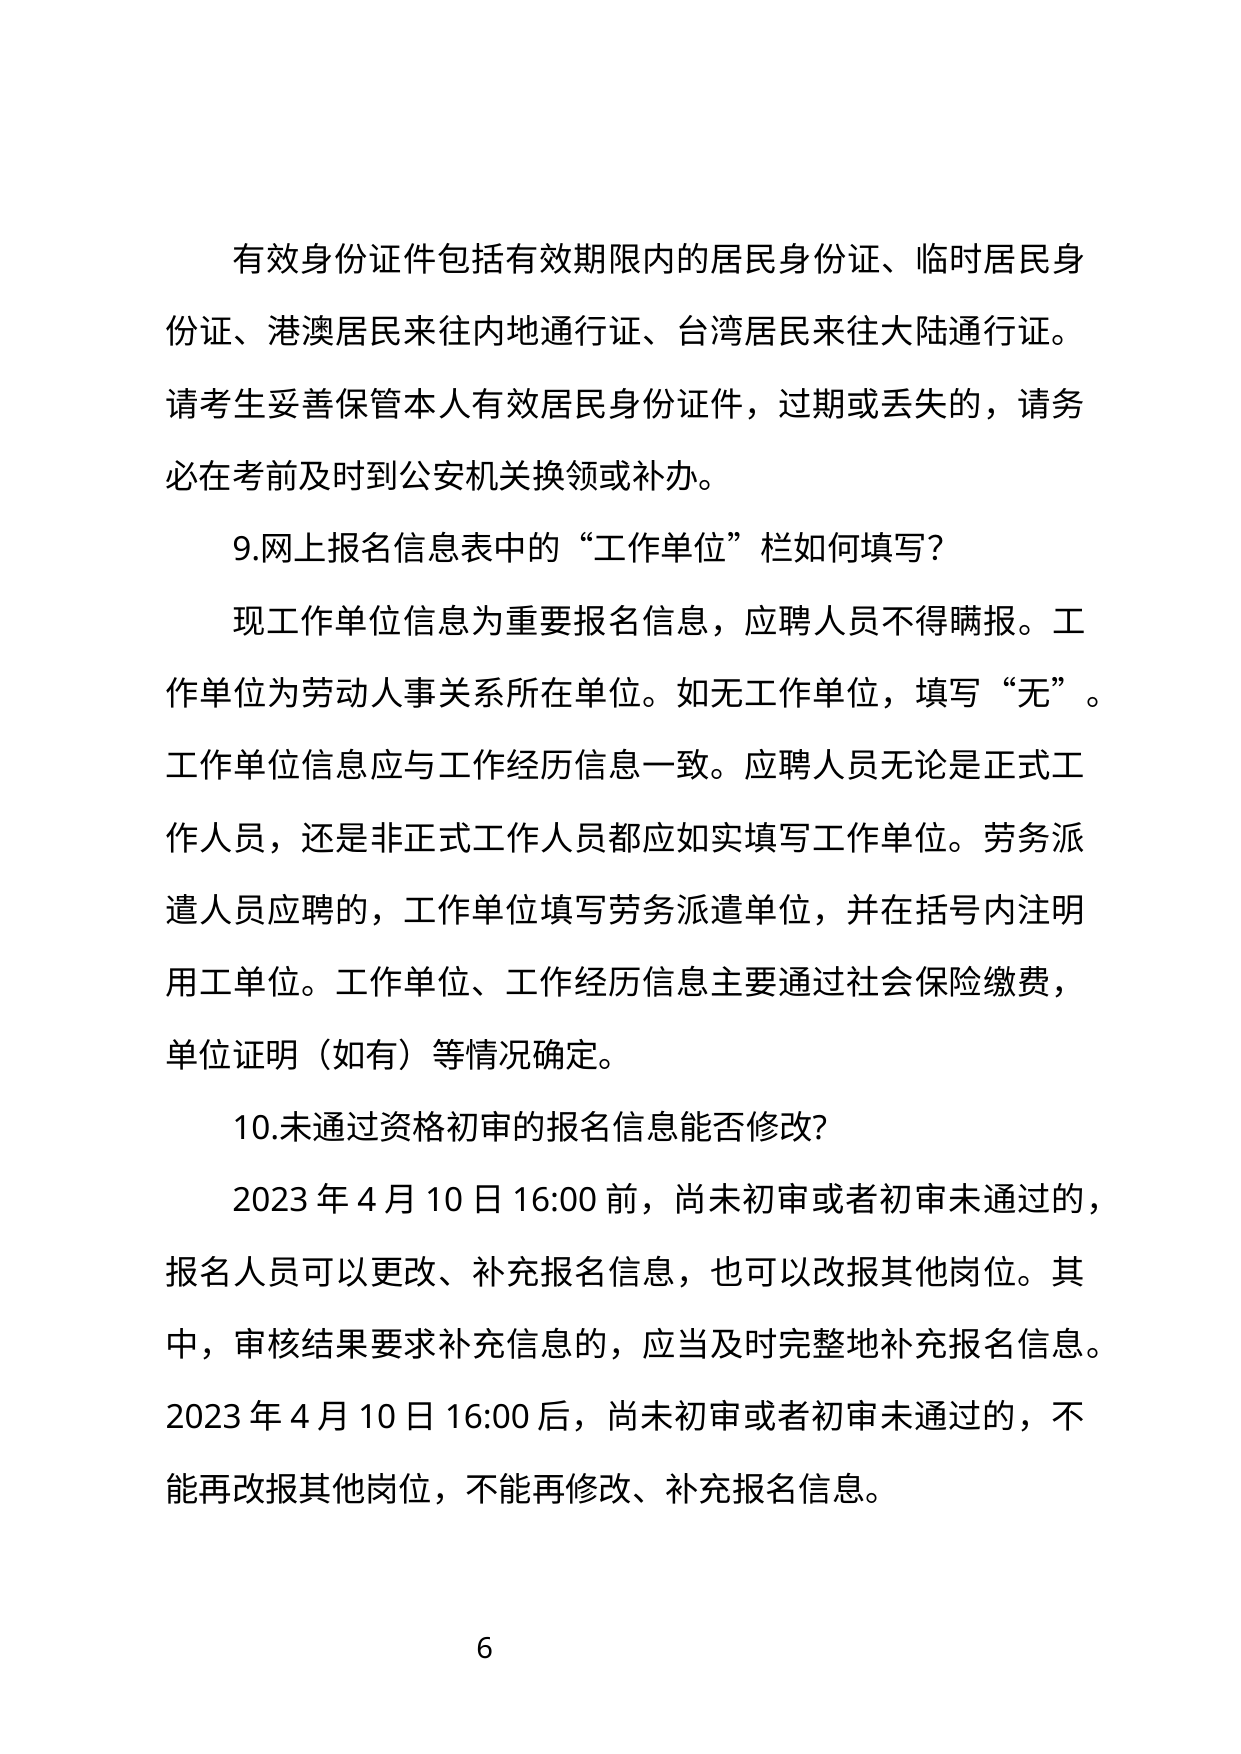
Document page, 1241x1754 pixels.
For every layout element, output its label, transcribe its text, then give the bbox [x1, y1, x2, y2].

text 2023年4月10日16:00前，尚未初审或者初审未通过的，报名人员可以更改、补充报名信息，也可以改报其他岗位。其中，审核结果要求补充信息的，应当及时完整地补充报名信息。2023年4月10日16:00后，尚未初审或者初审未通过的，不能再改报其他岗位，不能再修改、补充报名信息。 [165, 1173, 1087, 1511]
text 9.网上报名信息表中的“工作单位”栏如何填写？ [165, 522, 1087, 570]
text 10.未通过资格初审的报名信息能否修改? [165, 1101, 1087, 1149]
text 有效身份证件包括有效期限内的居民身份证、临时居民身份证、港澳居民来往内地通行证、台湾居民来往大陆通行证。请考生妥善保管本人有效居民身份证件，过期或丢失的，请务必在考前及时到公安机关换领或补办。 [165, 233, 1087, 498]
text 现工作单位信息为重要报名信息，应聘人员不得瞒报。工作单位为劳动人事关系所在单位。如无工作单位，填写“无”。工作单位信息应与工作经历信息一致。应聘人员无论是正式工作人员，还是非正式工作人员都应如实填写工作单位。劳务派遣人员应聘的，工作单位填写劳务派遣单位，并在括号内注明用工单位。工作单位、工作经历信息主要通过社会保险缴费，单位证明（如有）等情况确定。 [165, 594, 1087, 1077]
